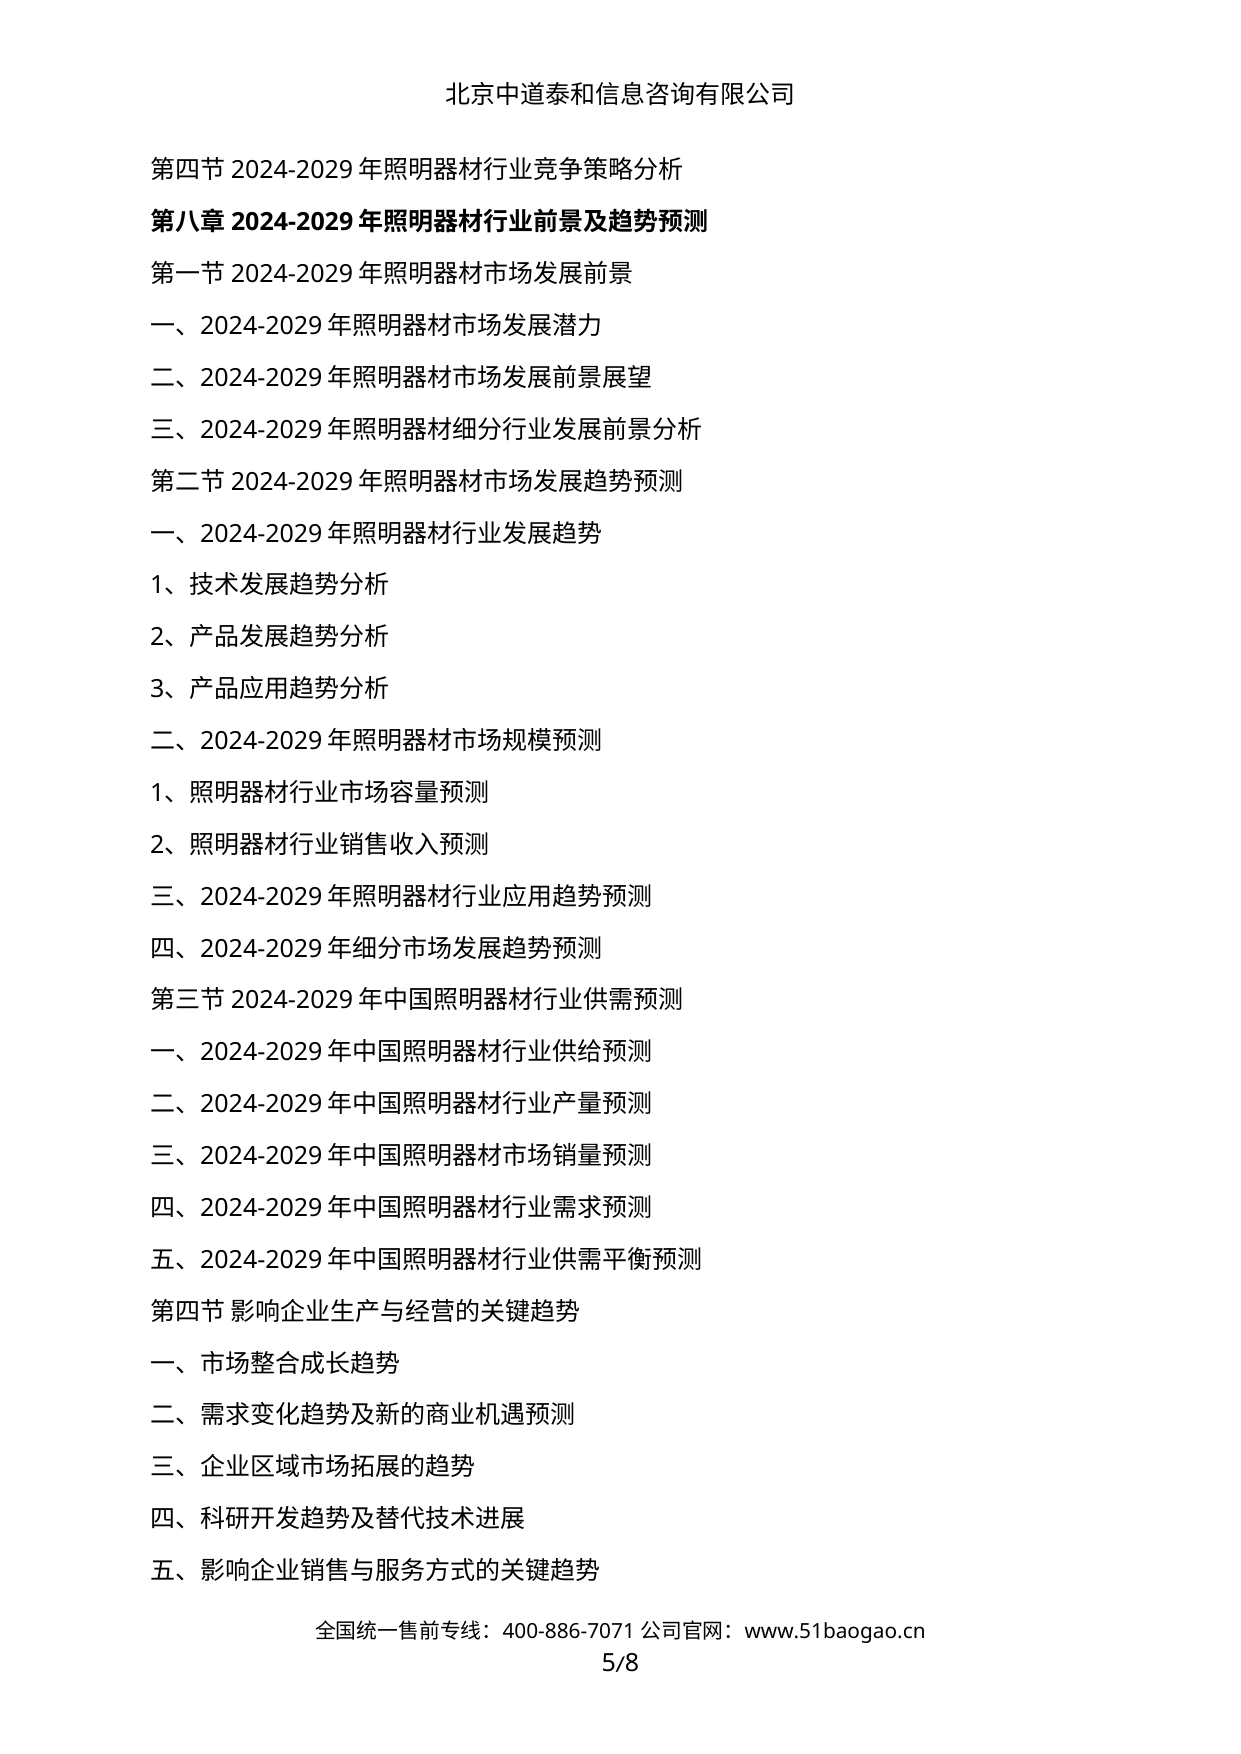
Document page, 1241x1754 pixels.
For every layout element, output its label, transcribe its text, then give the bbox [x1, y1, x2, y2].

text 一、市场整合成长趋势 [150, 1343, 1090, 1379]
text 3、产品应用趋势分析 [150, 669, 1090, 705]
text 第一节 2024-2029年照明器材市场发展前景 [150, 254, 1090, 290]
text 1、技术发展趋势分析 [150, 565, 1090, 601]
text 一、2024-2029年中国照明器材行业供给预测 [150, 1032, 1090, 1068]
text 2、产品发展趋势分析 [150, 617, 1090, 653]
text 二、需求变化趋势及新的商业机遇预测 [150, 1395, 1090, 1431]
text 一、2024-2029年照明器材市场发展潜力 [150, 306, 1090, 342]
text 四、2024-2029年细分市场发展趋势预测 [150, 928, 1090, 964]
text 三、2024-2029年照明器材行业应用趋势预测 [150, 876, 1090, 912]
text 第四节 2024-2029年照明器材行业竞争策略分析 [150, 150, 1090, 186]
text 三、企业区域市场拓展的趋势 [150, 1447, 1090, 1483]
text 二、2024-2029年照明器材市场规模预测 [150, 721, 1090, 757]
text 四、2024-2029年中国照明器材行业需求预测 [150, 1187, 1090, 1224]
text 第三节 2024-2029年中国照明器材行业供需预测 [150, 980, 1090, 1016]
text 五、影响企业销售与服务方式的关键趋势 [150, 1551, 1090, 1587]
text 三、2024-2029年中国照明器材市场销量预测 [150, 1136, 1090, 1172]
text 第八章 2024-2029年照明器材行业前景及趋势预测 [150, 202, 1090, 238]
text 二、2024-2029年中国照明器材行业产量预测 [150, 1084, 1090, 1120]
text 第四节 影响企业生产与经营的关键趋势 [150, 1291, 1090, 1327]
text 第二节 2024-2029年照明器材市场发展趋势预测 [150, 461, 1090, 497]
text 1、照明器材行业市场容量预测 [150, 772, 1090, 809]
text 2、照明器材行业销售收入预测 [150, 824, 1090, 861]
text 二、2024-2029年照明器材市场发展前景展望 [150, 357, 1090, 394]
text 五、2024-2029年中国照明器材行业供需平衡预测 [150, 1239, 1090, 1276]
text 四、科研开发趋势及替代技术进展 [150, 1499, 1090, 1535]
text 一、2024-2029年照明器材行业发展趋势 [150, 513, 1090, 549]
text 三、2024-2029年照明器材细分行业发展前景分析 [150, 409, 1090, 446]
